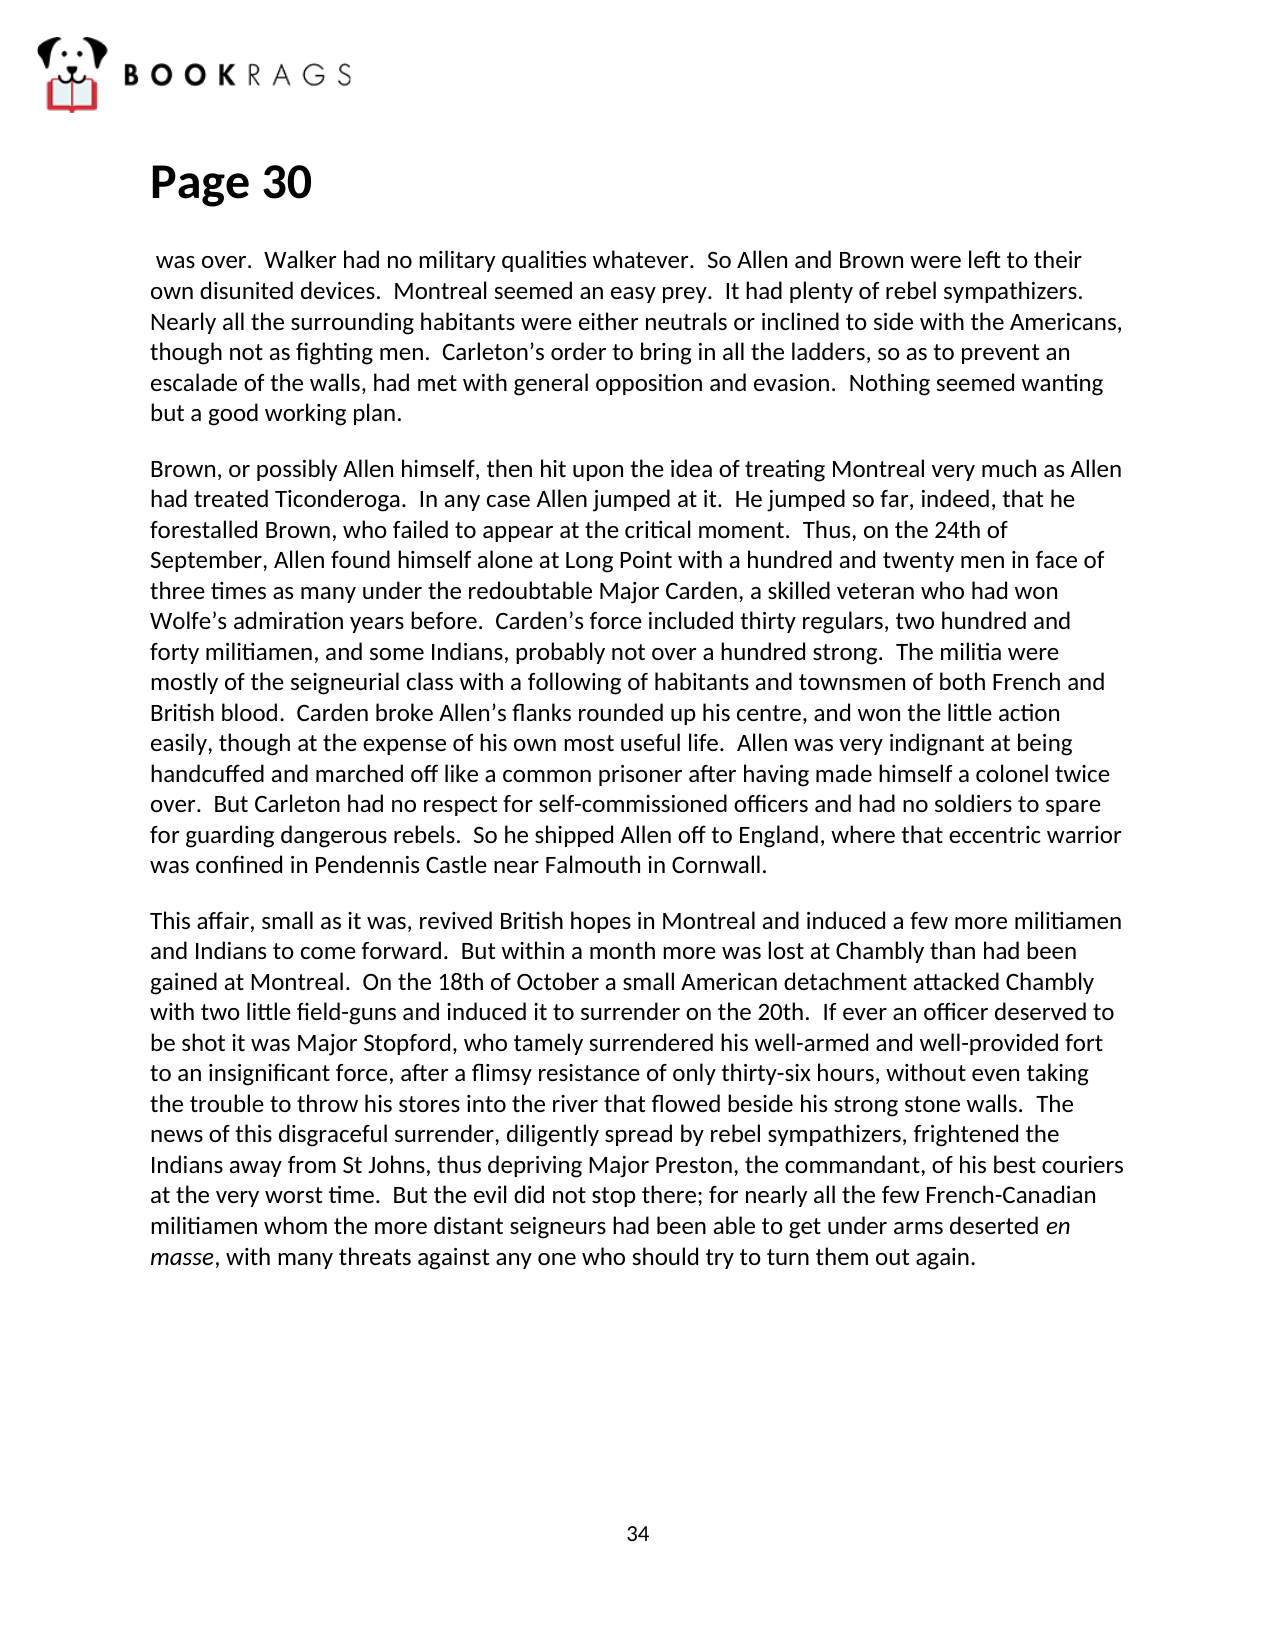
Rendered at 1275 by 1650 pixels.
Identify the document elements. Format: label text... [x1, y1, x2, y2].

text This affair, small as it was, revived British hopes in Montreal and induced a few more militiamen and Indians to come forward. But within a month more was lost at Chambly than had been gained at Montreal. On the 18th of October a small American detachment attacked Chambly with two little field-guns and induced it to surrender on the 20th. If ever an officer deserved to be shot it was Major Stopford, who tamely surrendered his well-armed and well-provided fort to an insignificant force, after a flimsy resistance of only thirty-six hours, without even taking the trouble to throw his stores into the river that flowed beside his strong stone walls. The news of this disgraceful surrender, diligently spread by rebel sympathizers, frightened the Indians away from St Johns, thus depriving Major Preston, the commandant, of his best couriers at the very worst time. But the evil did not stop there; for nearly all the few French-Canadian militiamen whom the more distant seigneurs had been able to get under arms deserted en masse, with many threats against any one who should try to turn them out again. [150, 905, 1125, 1271]
text Brown, or possibly Allen himself, then hit upon the idea of treating Montreal very much as Allen had treated Ticonderoga. In any case Allen jumped at it. He jumped so far, indeed, that he forestalled Brown, who failed to appear at the critical moment. Thus, on the 24th of September, Allen found himself alone at Long Point with a hundred and twenty men in face of three times as many under the redoubtable Major Carden, a skilled veteran who had won Wolfe’s admiration years before. Carden’s force included thirty regulars, two hundred and forty militiamen, and some Indians, probably not over a hundred strong. The militia were mostly of the seigneurial class with a following of habitants and townsmen of both French and British blood. Carden broke Allen’s flanks rounded up his centre, and won the little action easily, though at the expense of his own most useful life. Allen was very indignant at being handcuffed and marched off like a common prisoner after having made himself a colonel twice over. But Carleton had no respect for self-commissioned officers and had no soldiers to spare for guarding dangerous rebels. So he shipped Allen off to England, where that eccentric warrior was confined in Pendennis Castle near Falmouth in Cornwall. [150, 453, 1125, 880]
text Page 30 [150, 150, 1125, 211]
text was over. Walker had no military qualities whatever. So Allen and Brown were left to their own disunited devices. Montreal seemed an easy prey. It had plenty of rebel sympathizers. Nearly all the surrounding habitants were either neutrals or inclined to side with the Americans, though not as fighting men. Carleton’s order to bring in all the ladders, so as to prevent an escalade of the walls, had met with general opposition and evasion. Nothing seemed wanting but a good working plan. [150, 244, 1125, 428]
picture [37, 37, 351, 113]
